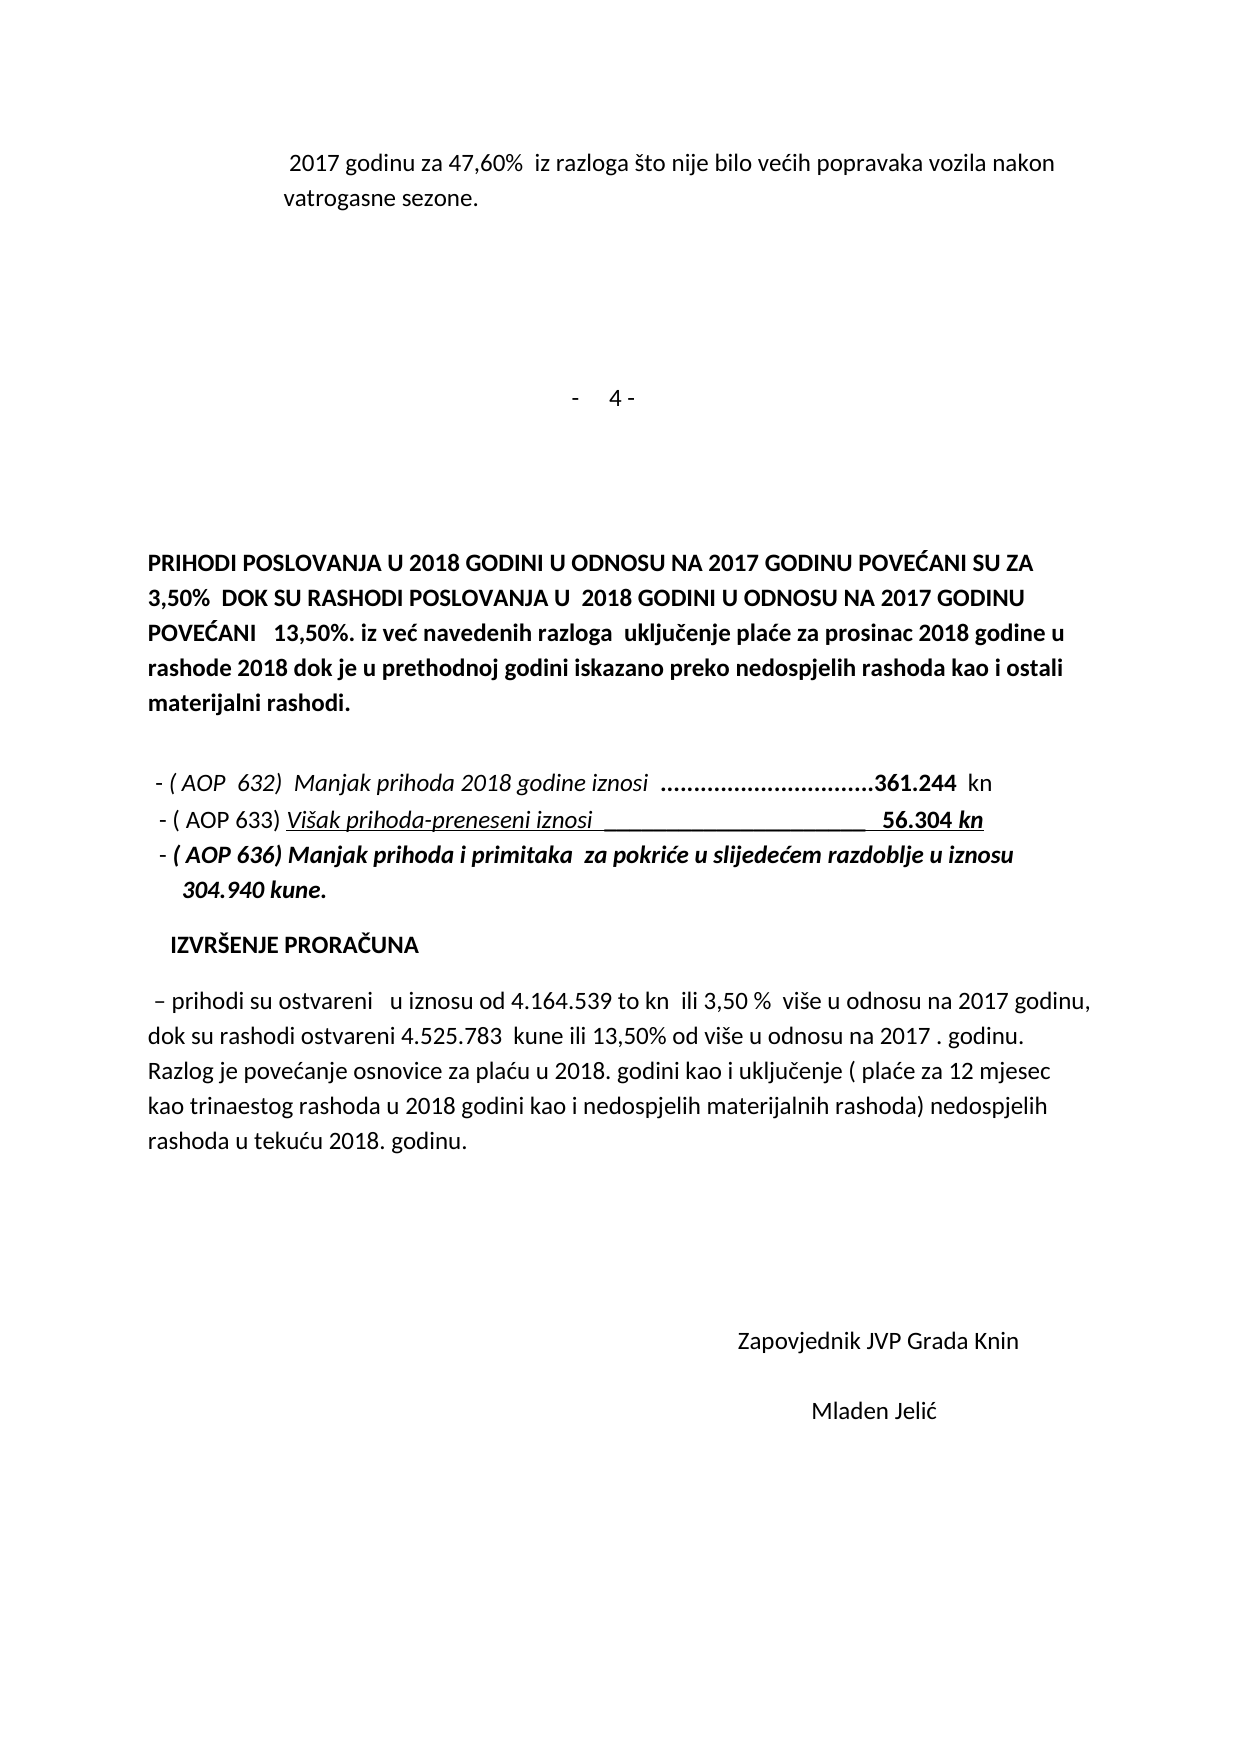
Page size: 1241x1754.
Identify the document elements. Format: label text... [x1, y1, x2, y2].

text IZVRŠENJE PRORAČUNA [148, 929, 1093, 960]
text Zapovjednik JVP Grada Knin Mladen Jelić [148, 1325, 1093, 1425]
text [148, 148, 1093, 246]
text – prihodi su ostvareni u iznosu od 4.164.539 to kn ili 3,50 % više u odnosu na 2017 godinu, dok su rashodi ostvareni 4.525.783 kune ili 13,50% od više u odnosu na 2017 . godinu. Razlog je povećanje osnovice za plaću u 2018. godini kao i uključenje ( plaće za 12 mjesec kao trinaestog rashoda u 2018 godini kao i nedospjelih materijalnih rashoda) nedospjelih rashoda u tekuću 2018. godinu. [148, 985, 1093, 1188]
list 4 - [571, 382, 1093, 413]
text PRIHODI POSLOVANJA U 2018 GODINI U ODNOSU NA 2017 GODINU POVEĆANI SU ZA 3,50% DOK SU RASHODI POSLOVANJA U 2018 GODINI U ODNOSU NA 2017 GODINU POVEĆANI 13,50%. iz već navedenih razloga uključenje plaće za prosinac 2018 godine u rashode 2018 dok je u prethodnoj godini iskazano preko nedospjelih rashoda kao i ostali materijalni rashodi. - ( AOP 632) Manjak prihoda 2018 godine iznosi ................................361.244 kn - ( AOP 633) Višak prihoda-preneseni iznosi _____________________ 56.304 kn - ( AOP 636) Manjak prihoda i primitaka za pokriće u slijedećem razdoblje u iznosu 304.940 kune. [148, 547, 1093, 904]
